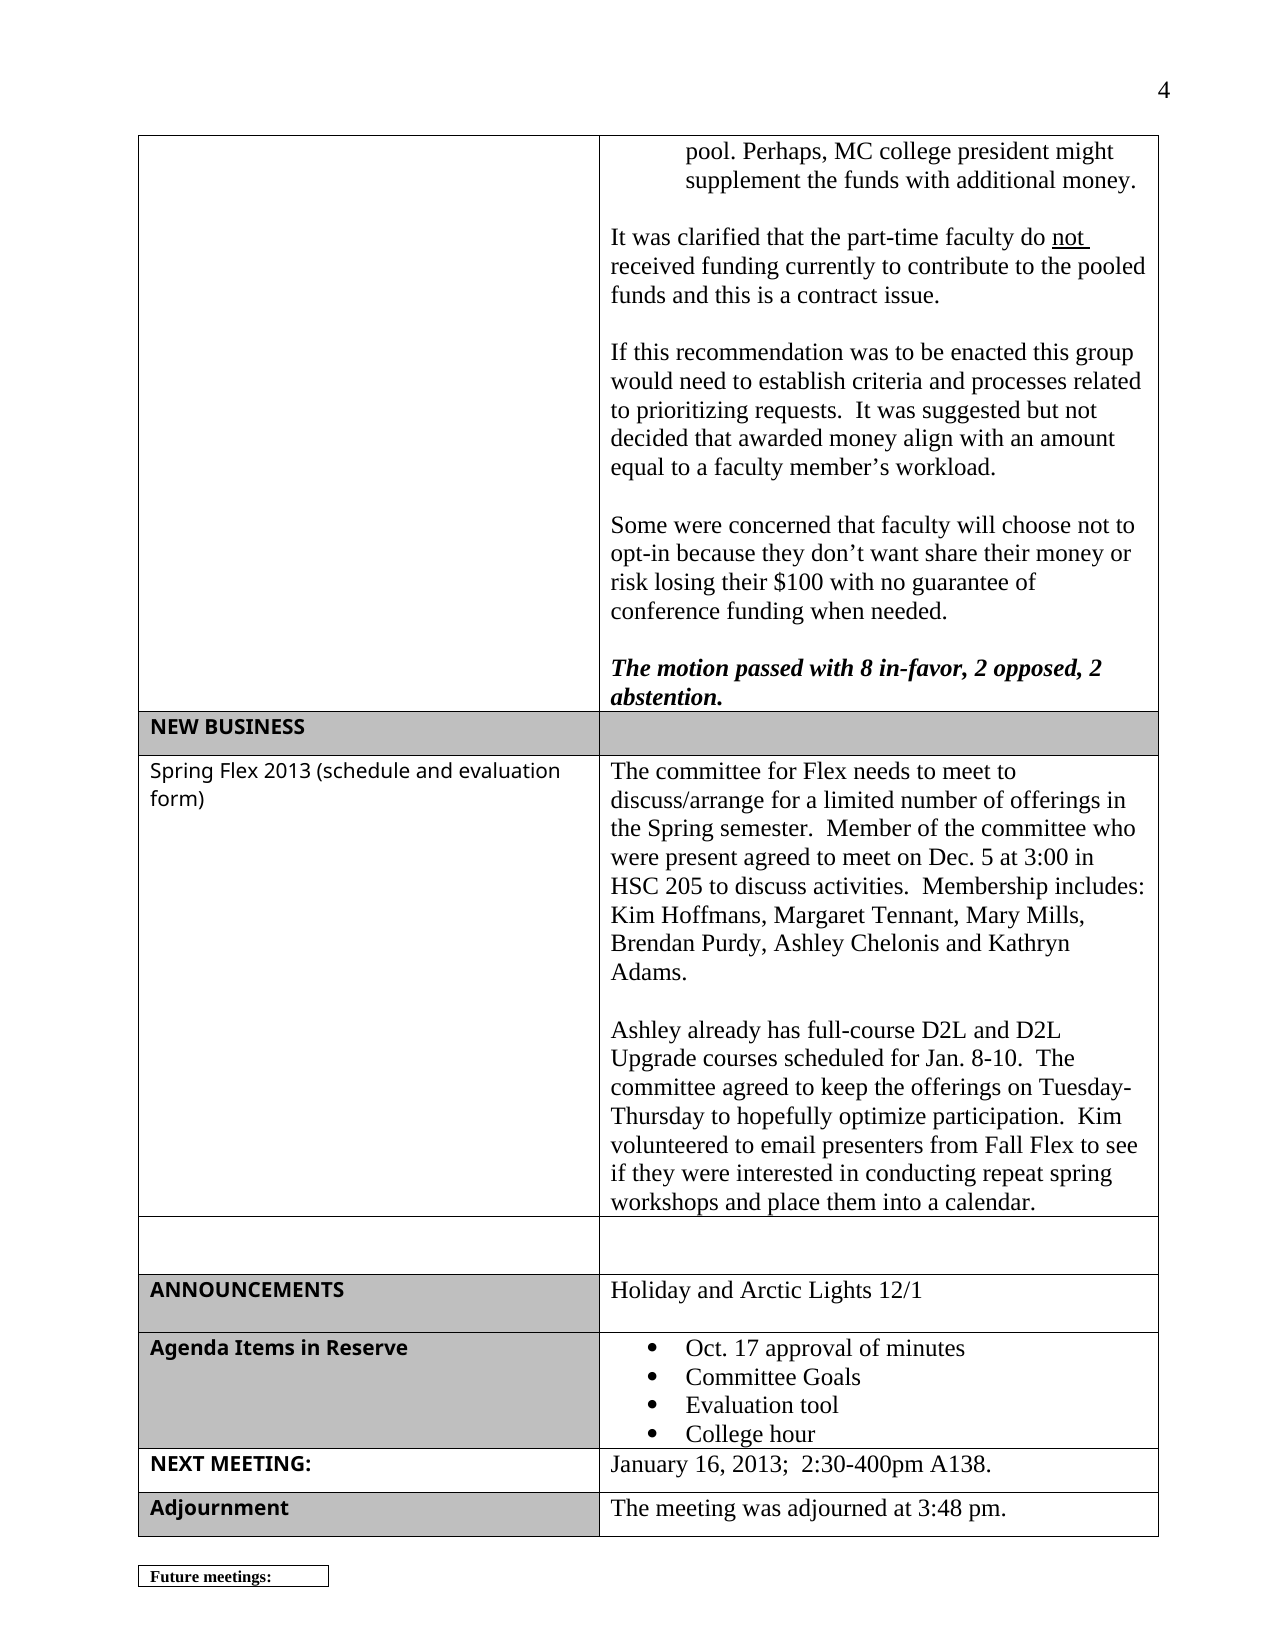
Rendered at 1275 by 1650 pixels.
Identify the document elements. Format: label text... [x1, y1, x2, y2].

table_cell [139, 136, 599, 711]
table_cell Oct. 17 approval of minutes Committee Goals Evaluation tool College hour [600, 1333, 1158, 1448]
table_cell Agenda Items in Reserve [139, 1333, 599, 1448]
table_cell The meeting was adjourned at 3:48 pm. [600, 1493, 1158, 1536]
table_cell Adjournment [139, 1493, 599, 1536]
table_cell The committee for Flex needs to meet to discuss/arrange for a limited number of offerings in the Spring semester. Member of the committee who were present agreed to meet on Dec. 5 at 3:00 in HSC 205 to discuss activities. Membership includes: Kim Hoffmans, Margaret Tennant, Mary Mills, Brendan Purdy, Ashley Chelonis and Kathryn Adams. Ashley already has full-course D2L and D2L Upgrade courses scheduled for Jan. 8-10. The committee agreed to keep the offerings on Tuesday-Thursday to hopefully optimize participation. Kim volunteered to email presenters from Fall Flex to see if they were interested in conducting repeat spring workshops and place them into a calendar. [600, 756, 1158, 1216]
table_cell NEW BUSINESS [139, 712, 599, 755]
table_cell Holiday and Arctic Lights 12/1 [600, 1275, 1158, 1332]
table_cell January 16, 2013; 2:30-400pm A138. [600, 1449, 1158, 1492]
table_cell ANNOUNCEMENTS [139, 1275, 599, 1332]
table_cell [600, 712, 1158, 755]
table_cell [600, 1217, 1158, 1274]
table_cell [139, 1217, 599, 1274]
table_header Future meetings: [139, 1566, 328, 1586]
table_cell NEXT MEETING: [139, 1449, 599, 1492]
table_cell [600, 136, 1158, 711]
table_cell Spring Flex 2013 (schedule and evaluation form) [139, 756, 599, 1216]
